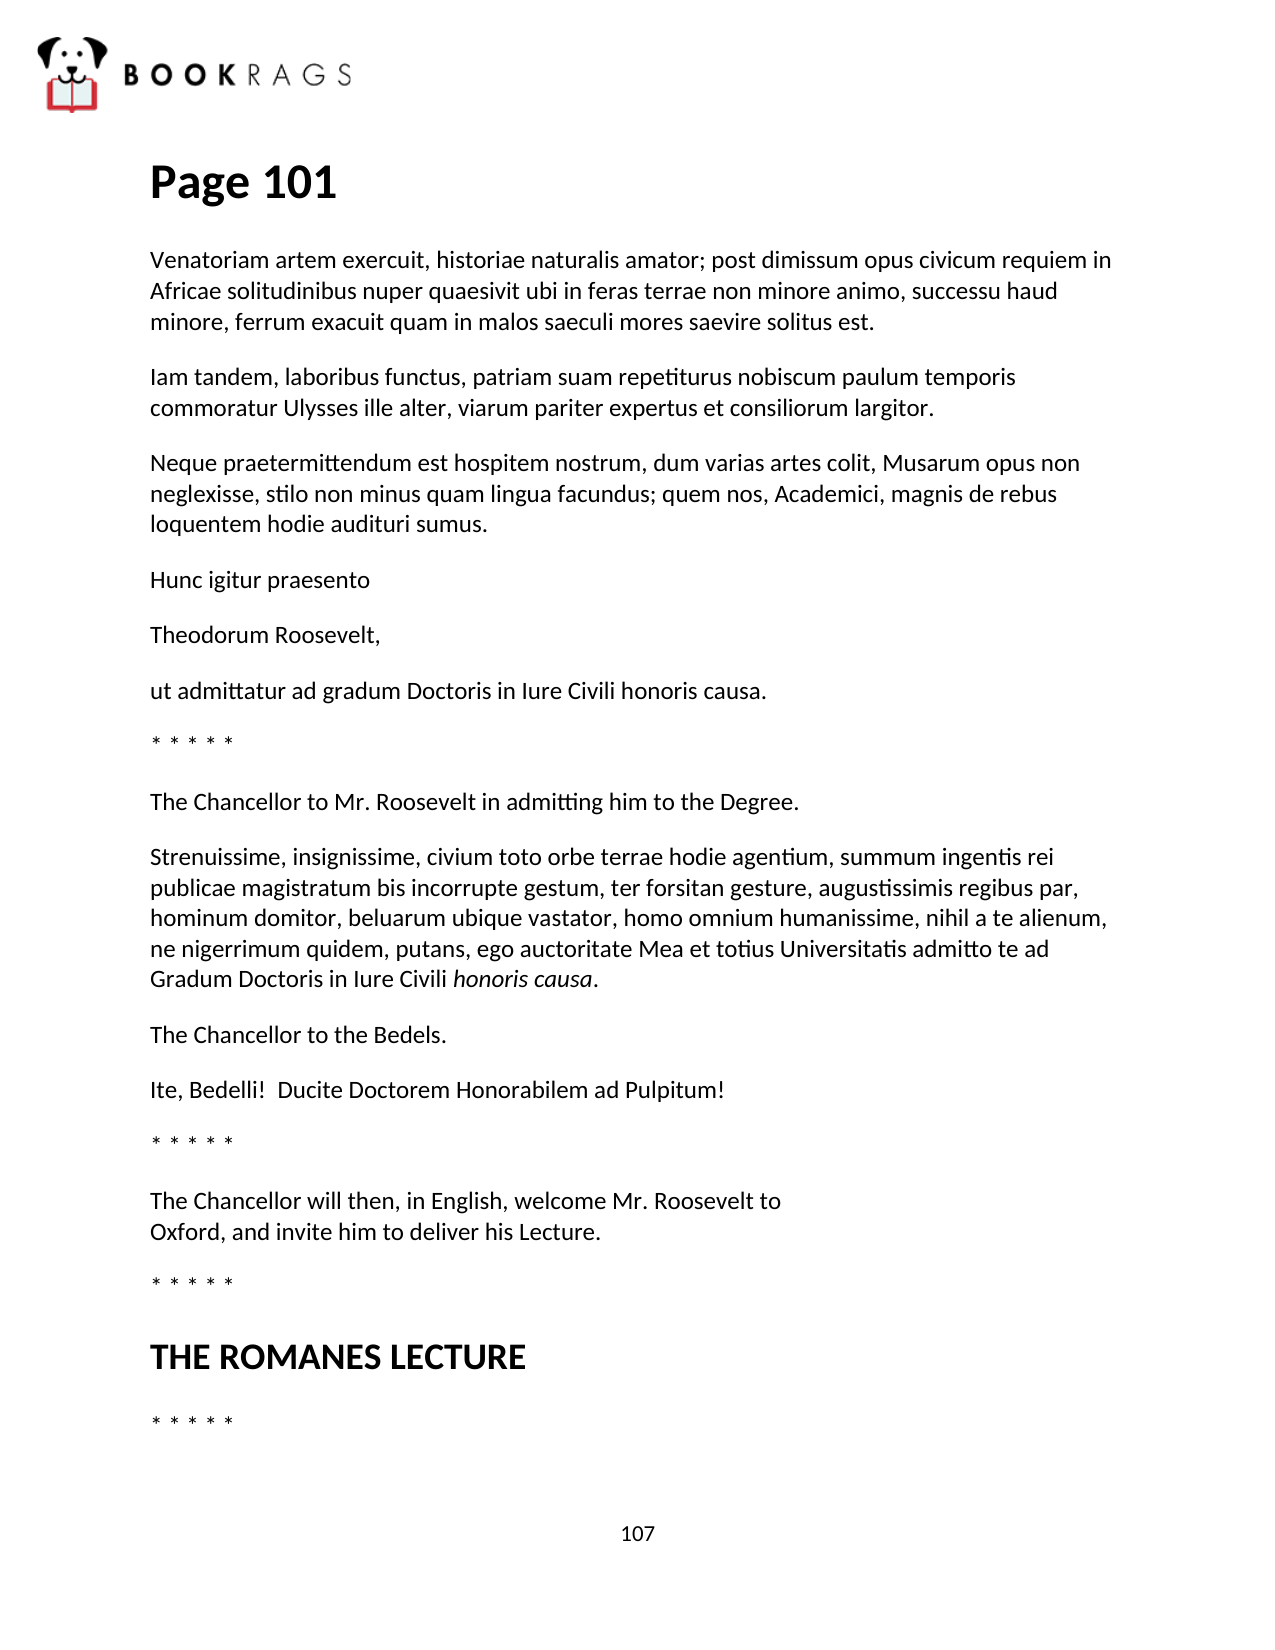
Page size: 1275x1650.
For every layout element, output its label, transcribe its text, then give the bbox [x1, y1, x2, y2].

text * * * * * [150, 1410, 1125, 1441]
text Page 101 [150, 150, 1125, 211]
text * * * * * [150, 730, 1125, 761]
text Theodorum Roosevelt, [150, 619, 1125, 650]
text The Chancellor to Mr. Roosevelt in admitting him to the Degree. [150, 786, 1125, 816]
text THE ROMANES LECTURE [150, 1333, 1125, 1379]
text Hunc igitur praesento [150, 564, 1125, 594]
text ut admittatur ad gradum Doctoris in Iure Civili honoris causa. [150, 675, 1125, 705]
text The Chancellor to the Bedels. [150, 1019, 1125, 1049]
text * * * * * [150, 1272, 1125, 1302]
text The Chancellor will then, in English, welcome Mr. Roosevelt to Oxford, and invite him to deliver his Lecture. [150, 1186, 1125, 1247]
text Strenuissime, insignissime, civium toto orbe terrae hodie agentium, summum ingentis rei publicae magistratum bis incorrupte gestum, ter forsitan gesture, augustissimis regibus par, hominum domitor, beluarum ubique vastator, homo omnium humanissime, nihil a te alienum, ne nigerrimum quidem, putans, ego auctoritate Mea et totius Universitatis admitto te ad Gradum Doctoris in Iure Civili honoris causa. [150, 841, 1125, 994]
text Ite, Bedelli! Ducite Doctorem Honorabilem ad Pulpitum! [150, 1074, 1125, 1105]
text * * * * * [150, 1130, 1125, 1161]
text Venatoriam artem exercuit, historiae naturalis amator; post dimissum opus civicum requiem in Africae solitudinibus nuper quaesivit ubi in feras terrae non minore animo, successu haud minore, ferrum exacuit quam in malos saeculi mores saevire solitus est. [150, 244, 1125, 336]
text Neque praetermittendum est hospitem nostrum, dum varias artes colit, Musarum opus non neglexisse, stilo non minus quam lingua facundus; quem nos, Academici, magnis de rebus loquentem hodie audituri sumus. [150, 447, 1125, 539]
picture [37, 37, 351, 113]
text Iam tandem, laboribus functus, patriam suam repetiturus nobiscum paulum temporis commoratur Ulysses ille alter, viarum pariter expertus et consiliorum largitor. [150, 361, 1125, 422]
